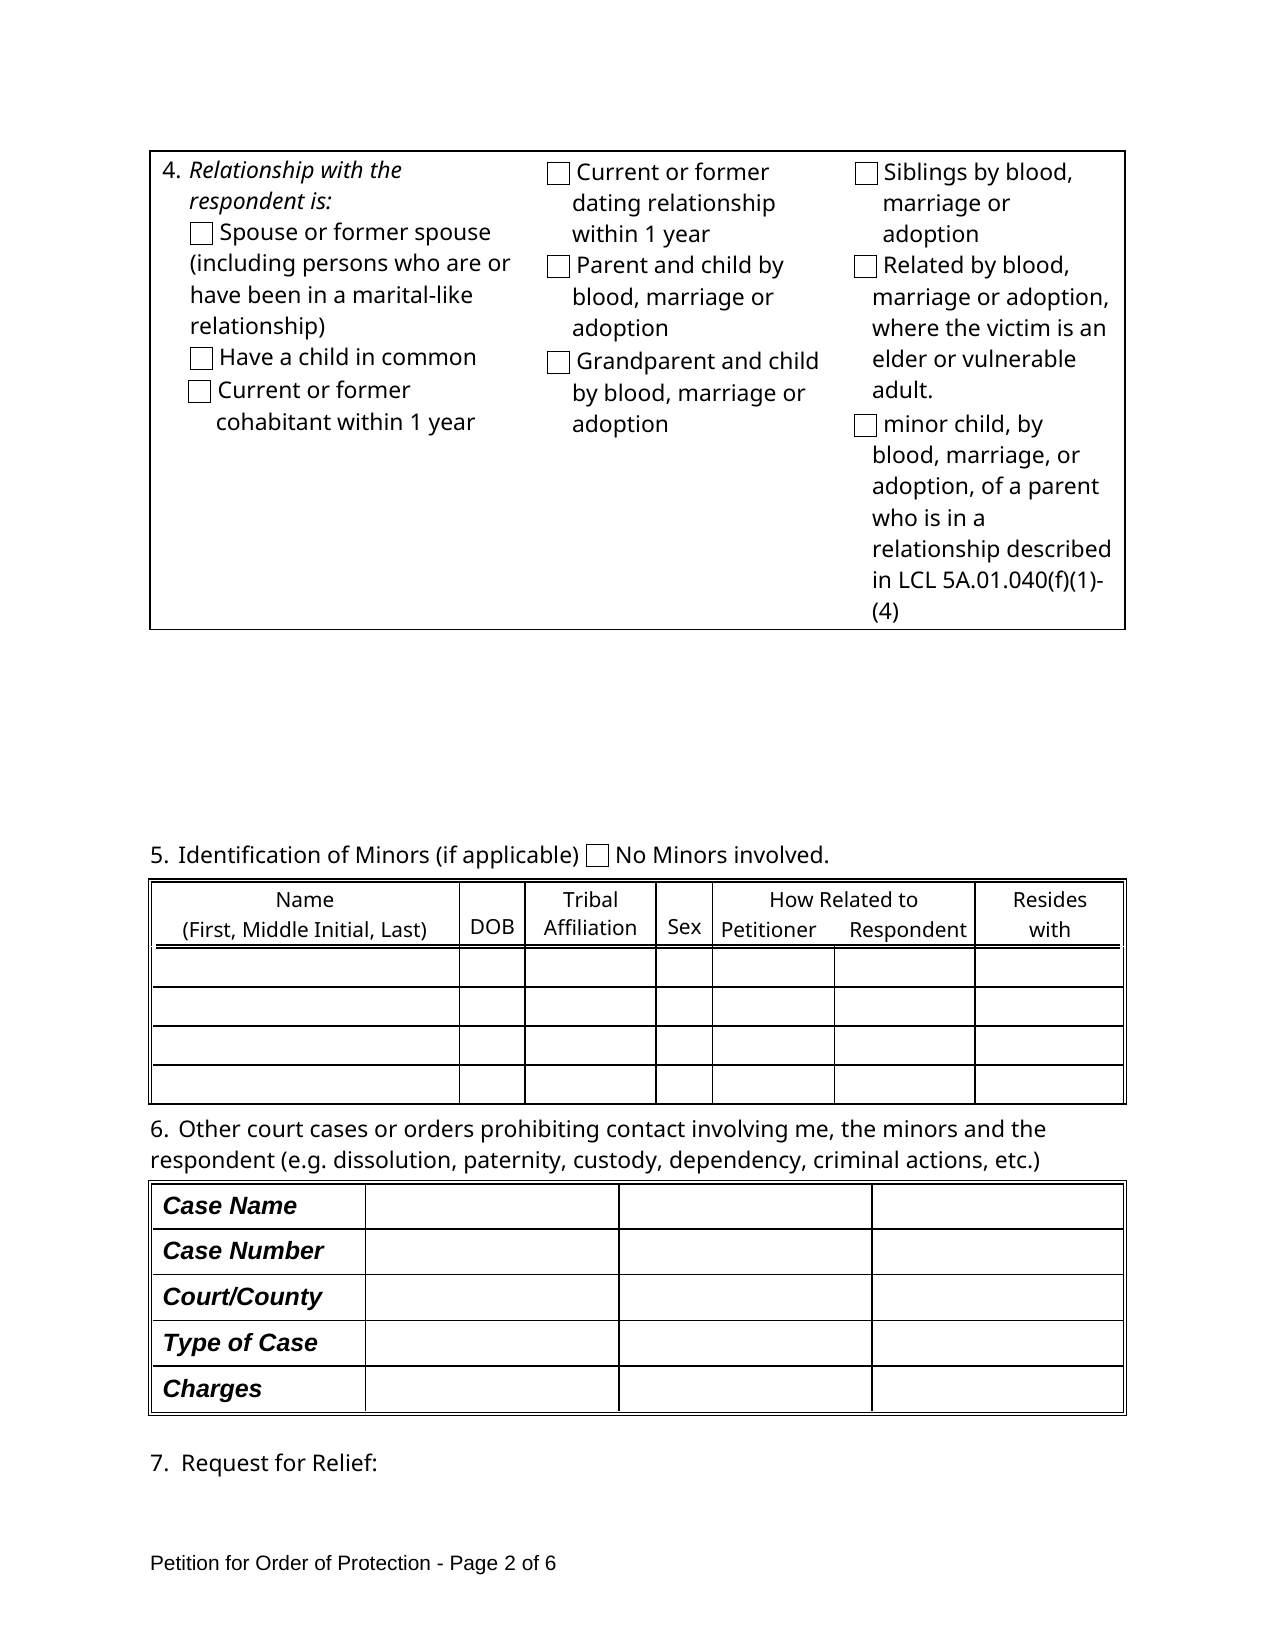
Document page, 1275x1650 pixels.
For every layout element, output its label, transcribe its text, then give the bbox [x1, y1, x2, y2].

table_cell [620, 1230, 871, 1273]
table_cell [620, 1367, 871, 1411]
table_header Case Name [152, 1185, 365, 1228]
table_cell [976, 1027, 1123, 1064]
text 7. Request for Relief: [150, 1447, 1125, 1478]
table_cell [150, 944, 459, 986]
table_cell Court/County [152, 1275, 365, 1319]
table_cell [657, 988, 712, 1025]
table_cell [460, 1027, 524, 1064]
table_cell Siblings by blood, marriage or adoption Related by blood, marriage or adoption, where the victim is an elder or vulnerable adult. minor child, by blood, marriage, or adoption, of a parent who is in a relationship described in LCL 5A.01.040(f)(1)-(4) [834, 152, 1124, 629]
table_cell [835, 988, 974, 1025]
table_header Name (First, Middle Initial, Last) [152, 883, 459, 944]
table_cell [526, 988, 655, 1025]
table_header Sex [657, 883, 712, 944]
table_header Tribal Affiliation [526, 883, 655, 944]
table_cell [976, 1066, 1123, 1103]
table_cell Type of Case [152, 1321, 365, 1365]
table_cell [873, 1321, 1123, 1365]
table_cell [460, 988, 524, 1025]
text 6. Other court cases or orders prohibiting contact involving me, the minors and the respondent (e.g. dissolution, paternity, custody, dependency, criminal actions, etc.) [150, 1113, 1125, 1176]
table_cell [976, 988, 1123, 1025]
text 5. Identification of Minors (if applicable) No Minors involved. [150, 838, 1125, 870]
table_cell [835, 1066, 974, 1103]
table_cell [366, 1321, 618, 1365]
table_cell Current or former dating relationship within 1 year Parent and child by blood, marriage or adoption Grandparent and child by blood, marriage or adoption [534, 152, 834, 629]
table_cell [713, 988, 834, 1025]
table_header DOB [460, 883, 524, 944]
table_cell [620, 1275, 871, 1319]
table_cell [620, 1321, 871, 1365]
table_cell [657, 1066, 712, 1103]
table_cell [713, 1066, 834, 1103]
table_cell [152, 987, 459, 1025]
table_cell Case Number [152, 1229, 365, 1273]
table_cell [835, 1027, 974, 1064]
table_cell [873, 1275, 1123, 1319]
table_cell [526, 1027, 655, 1064]
table_cell [657, 949, 712, 986]
table_cell [526, 949, 655, 986]
table_cell [835, 949, 974, 986]
table_header How Related to Petitioner Respondent [713, 883, 974, 944]
table_header [366, 1185, 618, 1228]
table_cell [713, 1027, 834, 1064]
table_cell [976, 944, 1125, 986]
table_cell [713, 949, 834, 986]
table_cell [873, 1367, 1123, 1411]
table_header [873, 1185, 1123, 1228]
table_cell [460, 1066, 524, 1103]
table_cell [366, 1275, 618, 1319]
table_cell [873, 1230, 1123, 1273]
table_cell [460, 949, 524, 986]
table_cell 4. Relationship with the respondent is: Spouse or former spouse (including persons who are or have been in a marital-like relationship) Have a child in common Current or former cohabitant within 1 year [151, 152, 534, 629]
table_cell Charges [152, 1366, 365, 1411]
table_cell [366, 1230, 618, 1273]
table_cell [152, 1065, 459, 1103]
table_cell [657, 1027, 712, 1064]
table_header [620, 1185, 871, 1228]
table_cell [526, 1066, 655, 1103]
table_cell [152, 1026, 459, 1064]
table_cell [366, 1367, 618, 1411]
table_header Resides with [976, 883, 1123, 944]
